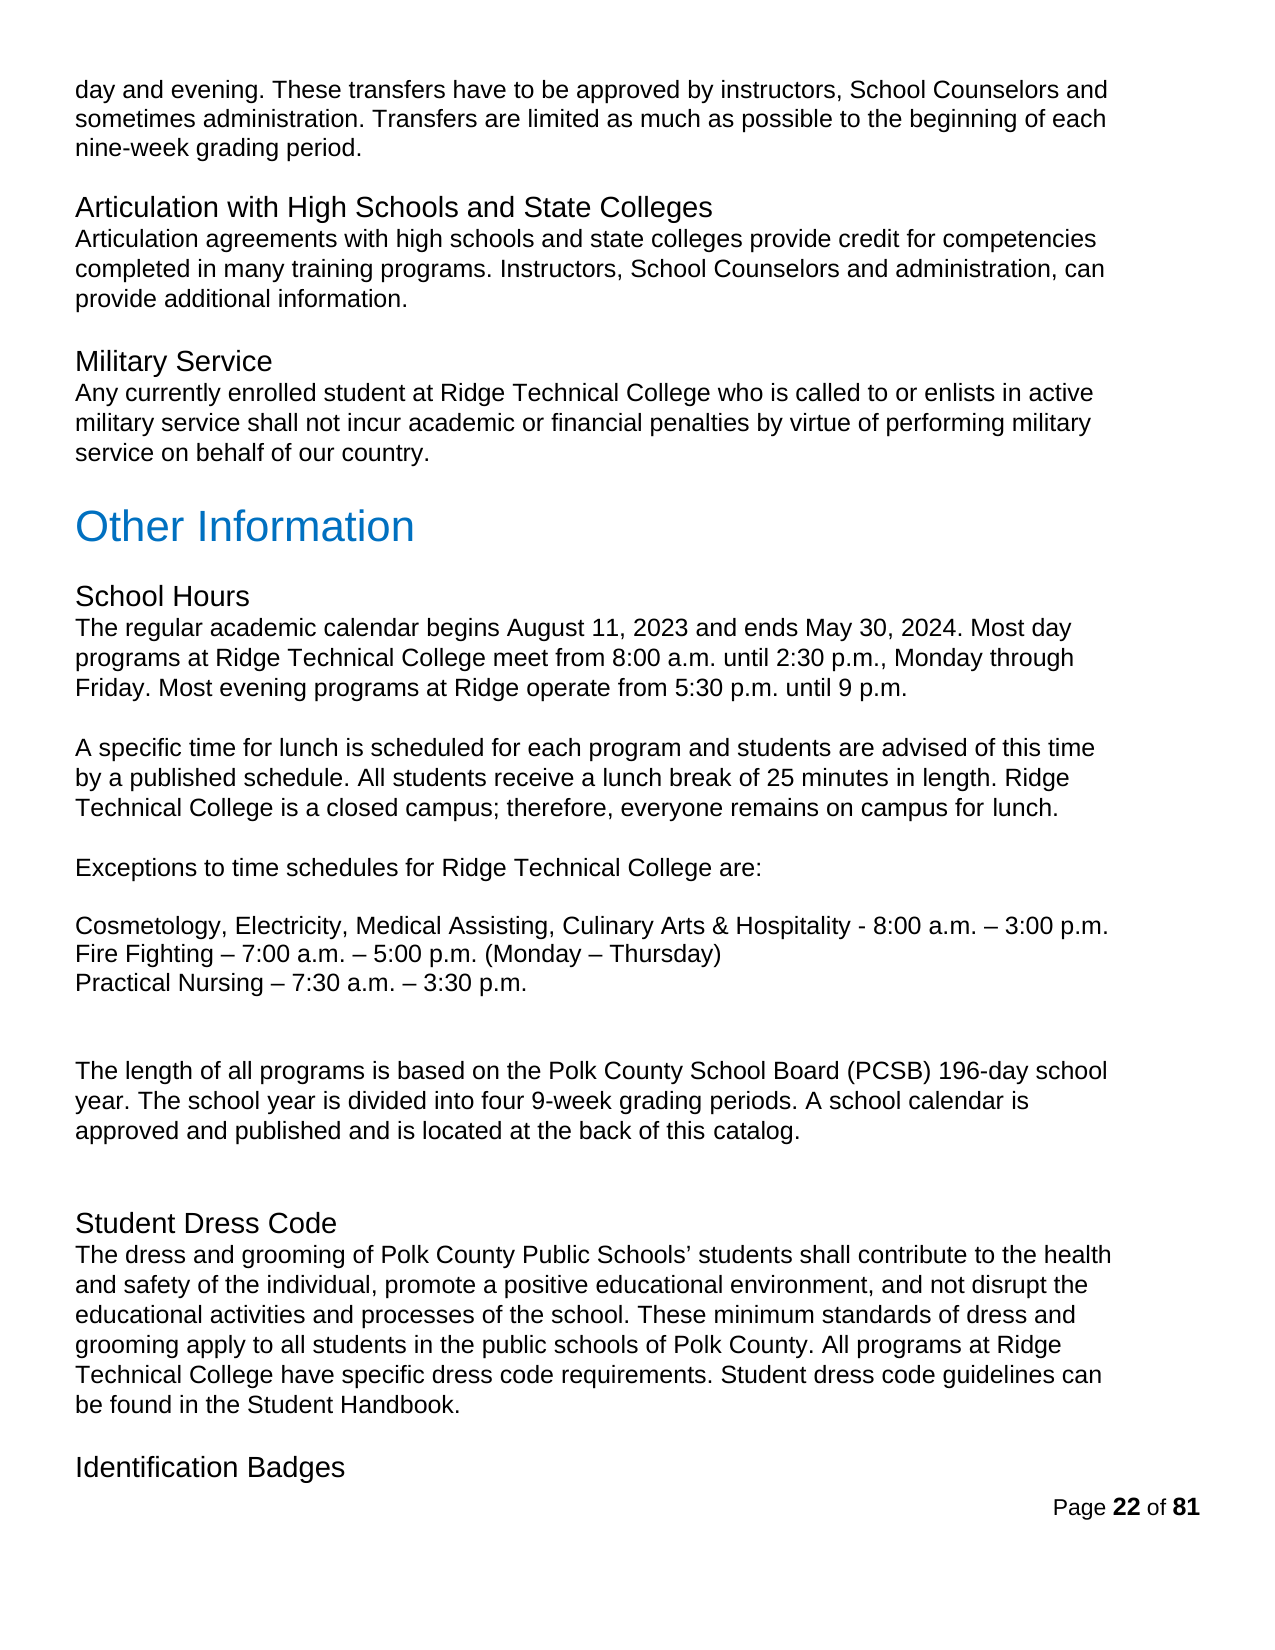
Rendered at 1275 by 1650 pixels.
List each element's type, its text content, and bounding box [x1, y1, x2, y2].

subtitle Student Dress Code [75, 1206, 1200, 1240]
text The regular academic calendar begins August 11, 2023 and ends May 30, 2024. Most day programs at Ridge Technical College meet from 8:00 a.m. until 2:30 p.m., Monday through Friday. Most evening programs at Ridge operate from 5:30 p.m. until 9 p.m. [75, 613, 1123, 702]
text Fire Fighting – 7:00 a.m. – 5:00 p.m. (Monday – Thursday) [75, 939, 1200, 968]
text The length of all programs is based on the Polk County School Board (PCSB) 196-day school year. The school year is divided into four 9-week grading periods. A school calendar is approved and published and is located at the back of this catalog. [75, 1056, 1123, 1144]
text Any currently enrolled student at Ridge Technical College who is called to or enlists in active military service shall not incur academic or financial penalties by virtue of performing military service on behalf of our country. [75, 377, 1124, 466]
text Articulation agreements with high schools and state colleges provide credit for competencies completed in many training programs. Instructors, School Counselors and administration, can provide additional information. [75, 223, 1124, 312]
subtitle Articulation with High Schools and State Colleges [75, 190, 1200, 223]
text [75, 75, 1124, 161]
subtitle Military Service [75, 344, 1200, 377]
subtitle Identification Badges [75, 1450, 1200, 1484]
text The dress and grooming of Polk County Public Schools’ students shall contribute to the health and safety of the individual, promote a positive educational environment, and not disrupt the educational activities and processes of the school. These minimum standards of dress and grooming apply to all students in the public schools of Polk County. All programs at Ridge Technical College have specific dress code requirements. Student dress code guidelines can be found in the Student Handbook. [75, 1240, 1124, 1419]
subtitle Other Information [75, 500, 1200, 551]
subtitle School Hours [75, 579, 1200, 613]
text Cosmetology, Electricity, Medical Assisting, Culinary Arts & Hospitality - 8:00 a.m. – 3:00 p.m. [75, 911, 1200, 939]
text A specific time for lunch is scheduled for each program and students are advised of this time by a published schedule. All students receive a lunch break of 25 minutes in length. Ridge Technical College is a closed campus; therefore, everyone remains on campus for lunch. [75, 733, 1123, 822]
text Practical Nursing – 7:30 a.m. – 3:30 p.m. [75, 968, 1200, 997]
text Exceptions to time schedules for Ridge Technical College are: [75, 853, 1200, 882]
